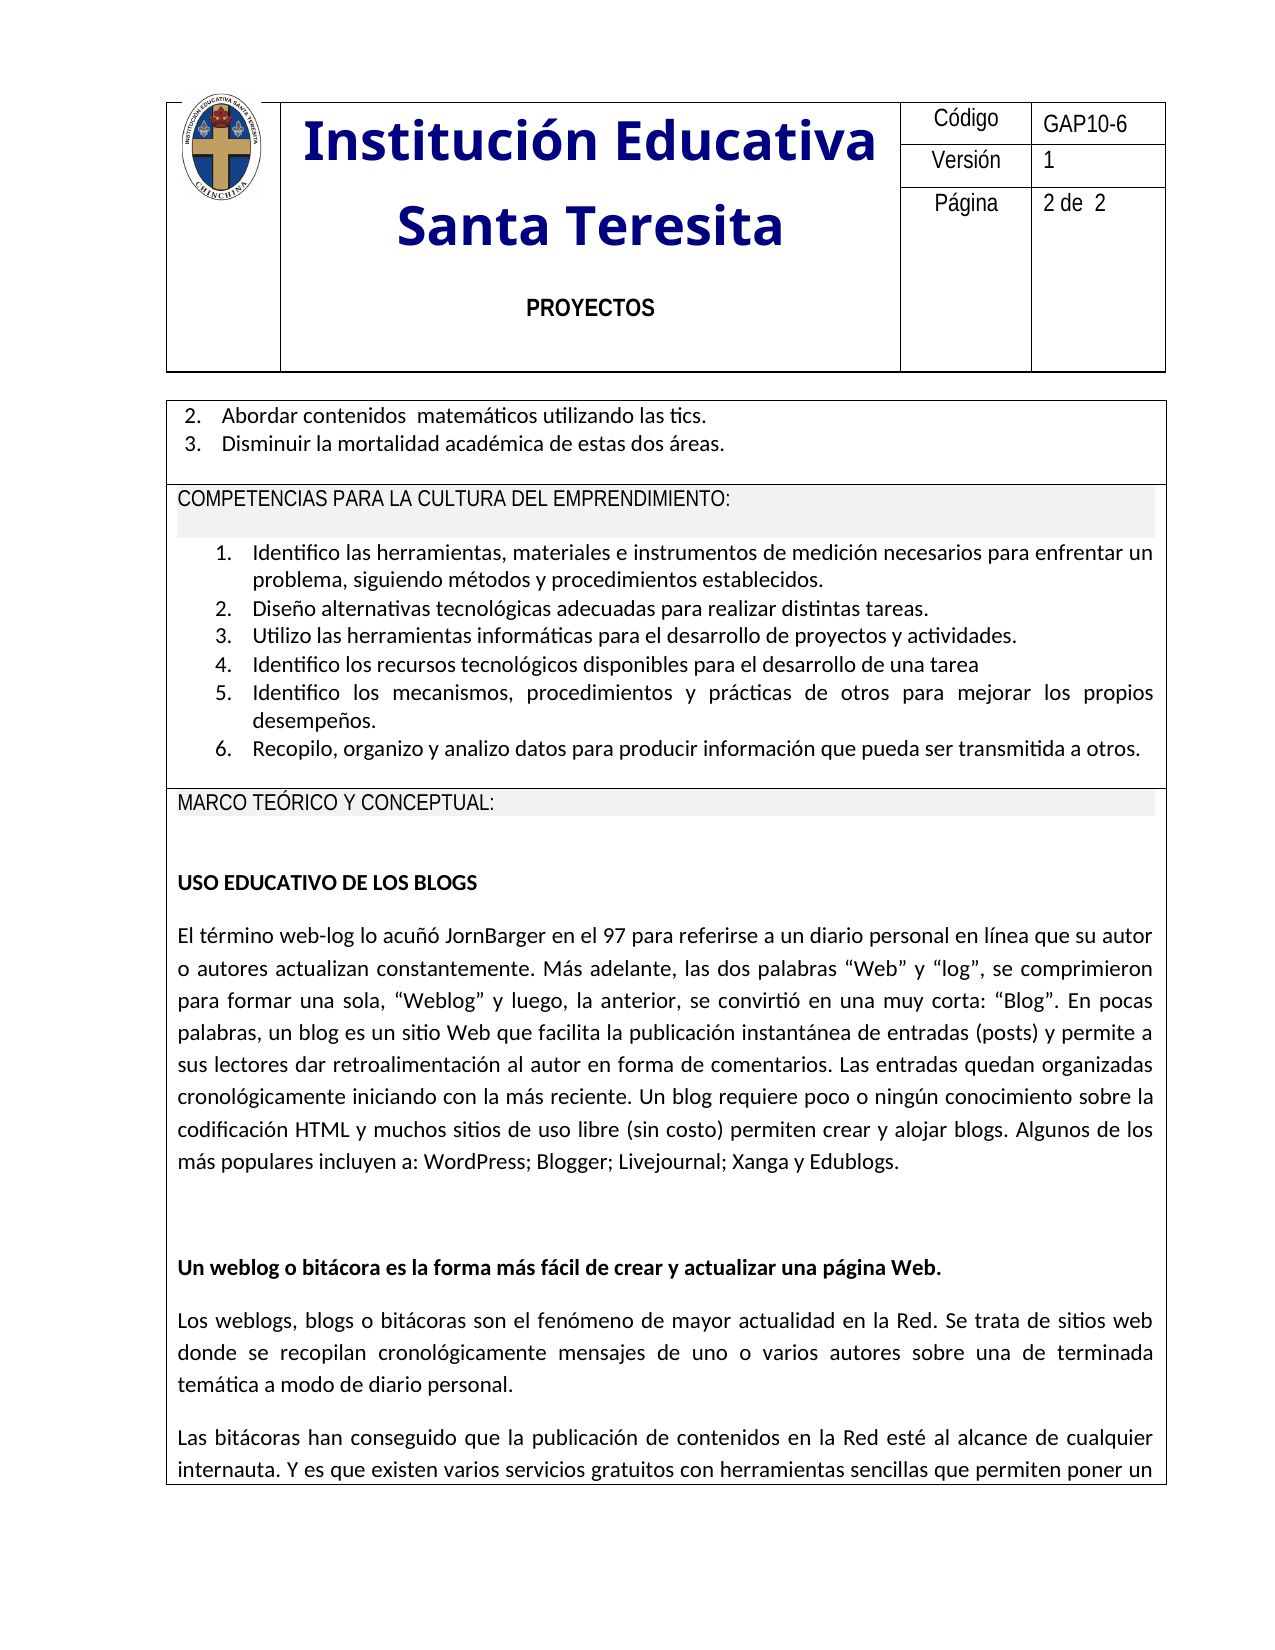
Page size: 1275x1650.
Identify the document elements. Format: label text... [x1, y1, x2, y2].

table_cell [167, 401, 1166, 484]
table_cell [167, 789, 1166, 1483]
table_cell COMPETENCIAS PARA LA CULTURA DEL EMPRENDIMIENTO: Identifico las herramientas, materiales e instrumentos de medición necesarios para enfrentar un problema, siguiendo métodos y procedimientos establecidos. Diseño alternativas tecnológicas adecuadas para realizar distintas tareas. Utilizo las herramientas informáticas para el desarrollo de proyectos y actividades. Identifico los recursos tecnológicos disponibles para el desarrollo de una tarea Identifico los mecanismos, procedimientos y prácticas de otros para mejorar los propios desempeños. Recopilo, organizo y analizo datos para producir información que pueda ser transmitida a otros. [167, 485, 1166, 788]
